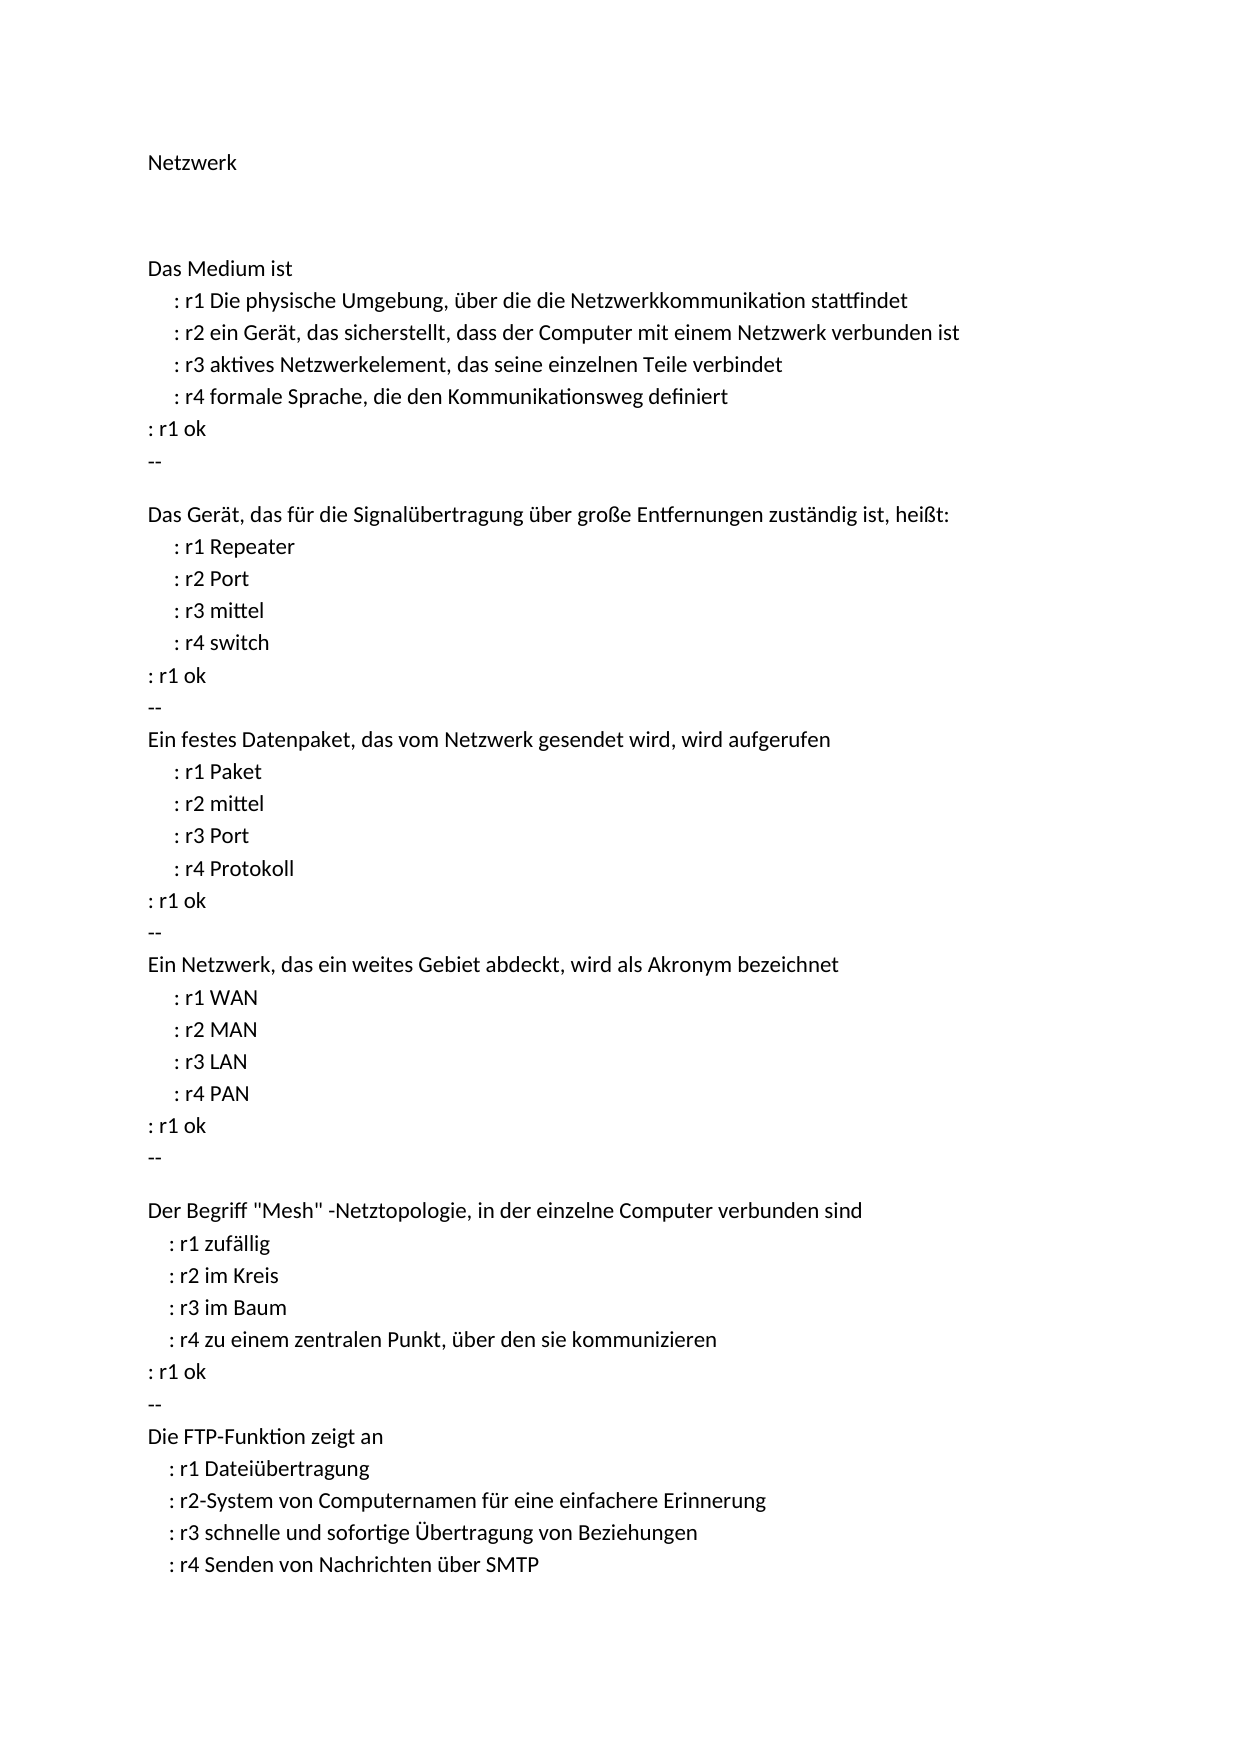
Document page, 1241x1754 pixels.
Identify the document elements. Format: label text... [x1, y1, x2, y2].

text Das Gerät, das für die Signalübertragung über große Entfernungen zuständig ist, heißt: : r1 Repeater : r2 Port : r3 mittel : r4 switch : r1 ok -- Ein festes Datenpaket, das vom Netzwerk gesendet wird, wird aufgerufen : r1 Paket : r2 mittel : r3 Port : r4 Protokoll : r1 ok -- Ein Netzwerk, das ein weites Gebiet abdeckt, wird als Akronym bezeichnet : r1 WAN : r2 MAN : r3 LAN : r4 PAN : r1 ok -- [148, 500, 1093, 1172]
text Das Medium ist : r1 Die physische Umgebung, über die die Netzwerkkommunikation stattfindet : r2 ein Gerät, das sicherstellt, dass der Computer mit einem Netzwerk verbunden ist : r3 aktives Netzwerkelement, das seine einzelnen Teile verbindet : r4 formale Sprache, die den Kommunikationsweg definiert : r1 ok -- [148, 254, 1093, 475]
text Netzwerk [148, 148, 1093, 176]
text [148, 1197, 1093, 1579]
